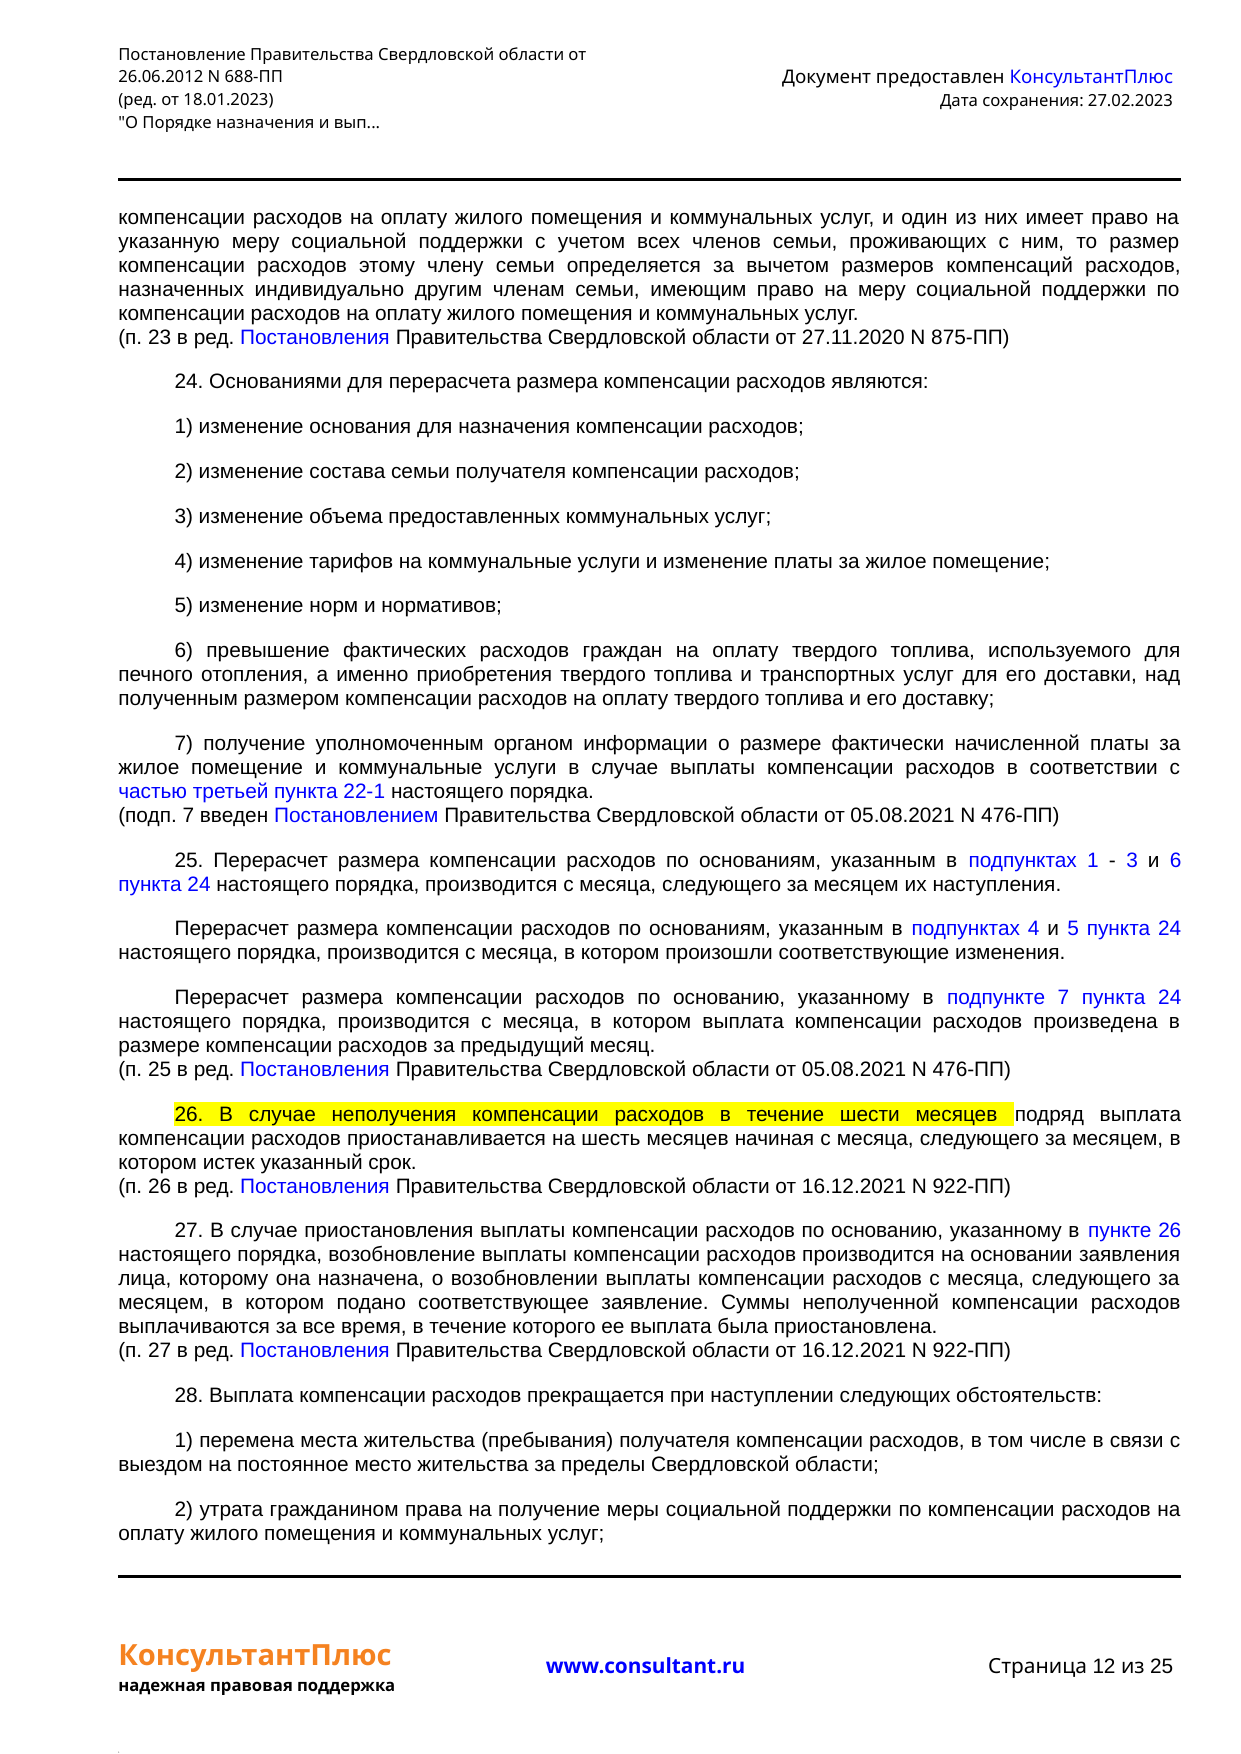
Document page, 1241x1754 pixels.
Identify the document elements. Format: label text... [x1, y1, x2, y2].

text Перерасчет размера компенсации расходов по основанию, указанному в подпункте 7 пункта 24 настоящего порядка, производится с месяца, в котором выплата компенсации расходов произведена в размере компенсации расходов за предыдущий месяц. [118, 985, 1181, 1057]
text 27. В случае приостановления выплаты компенсации расходов по основанию, указанному в пункте 26 настоящего порядка, возобновление выплаты компенсации расходов производится на основании заявления лица, которому она назначена, о возобновлении выплаты компенсации расходов с месяца, следующего за месяцем, в котором подано соответствующее заявление. Суммы неполученной компенсации расходов выплачиваются за все время, в течение которого ее выплата была приостановлена. [118, 1218, 1181, 1338]
text 2) утрата гражданином права на получение меры социальной поддержки по компенсации расходов на оплату жилого помещения и коммунальных услуг; [118, 1496, 1181, 1544]
text 4) изменение тарифов на коммунальные услуги и изменение платы за жилое помещение; [118, 548, 1181, 572]
text 7) получение уполномоченным органом информации о размере фактически начисленной платы за жилое помещение и коммунальные услуги в случае выплаты компенсации расходов в соответствии с частью третьей пункта 22-1 настоящего порядка. [118, 731, 1181, 803]
text 1) перемена места жительства (пребывания) получателя компенсации расходов, в том числе в связи с выездом на постоянное место жительства за пределы Свердловской области; [118, 1428, 1181, 1476]
text (подп. 7 введен Постановлением Правительства Свердловской области от 05.08.2021 N 476-ПП) [118, 803, 1181, 827]
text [118, 205, 1181, 324]
text 2) изменение состава семьи получателя компенсации расходов; [118, 459, 1181, 483]
text (п. 27 в ред. Постановления Правительства Свердловской области от 16.12.2021 N 922-ПП) [118, 1338, 1181, 1362]
text 26. В случае неполучения компенсации расходов в течение шести месяцев подряд выплата компенсации расходов приостанавливается на шесть месяцев начиная с месяца, следующего за месяцем, в котором истек указанный срок. [118, 1102, 1181, 1173]
text 25. Перерасчет размера компенсации расходов по основаниям, указанным в подпунктах 1 - 3 и 6 пункта 24 настоящего порядка, производится с месяца, следующего за месяцем их наступления. [118, 847, 1181, 895]
text (п. 25 в ред. Постановления Правительства Свердловской области от 05.08.2021 N 476-ПП) [118, 1057, 1181, 1081]
text (п. 26 в ред. Постановления Правительства Свердловской области от 16.12.2021 N 922-ПП) [118, 1173, 1181, 1197]
text 3) изменение объема предоставленных коммунальных услуг; [118, 504, 1181, 528]
text 6) превышение фактических расходов граждан на оплату твердого топлива, используемого для печного отопления, а именно приобретения твердого топлива и транспортных услуг для его доставки, над полученным размером компенсации расходов на оплату твердого топлива и его доставку; [118, 638, 1181, 710]
text 28. Выплата компенсации расходов прекращается при наступлении следующих обстоятельств: [118, 1383, 1181, 1407]
text (п. 23 в ред. Постановления Правительства Свердловской области от 27.11.2020 N 875-ПП) [118, 324, 1181, 348]
text Перерасчет размера компенсации расходов по основаниям, указанным в подпунктах 4 и 5 пункта 24 настоящего порядка, производится с месяца, в котором произошли соответствующие изменения. [118, 916, 1181, 964]
text 1) изменение основания для назначения компенсации расходов; [118, 414, 1181, 438]
text 24. Основаниями для перерасчета размера компенсации расходов являются: [118, 369, 1181, 393]
text 5) изменение норм и нормативов; [118, 593, 1181, 617]
